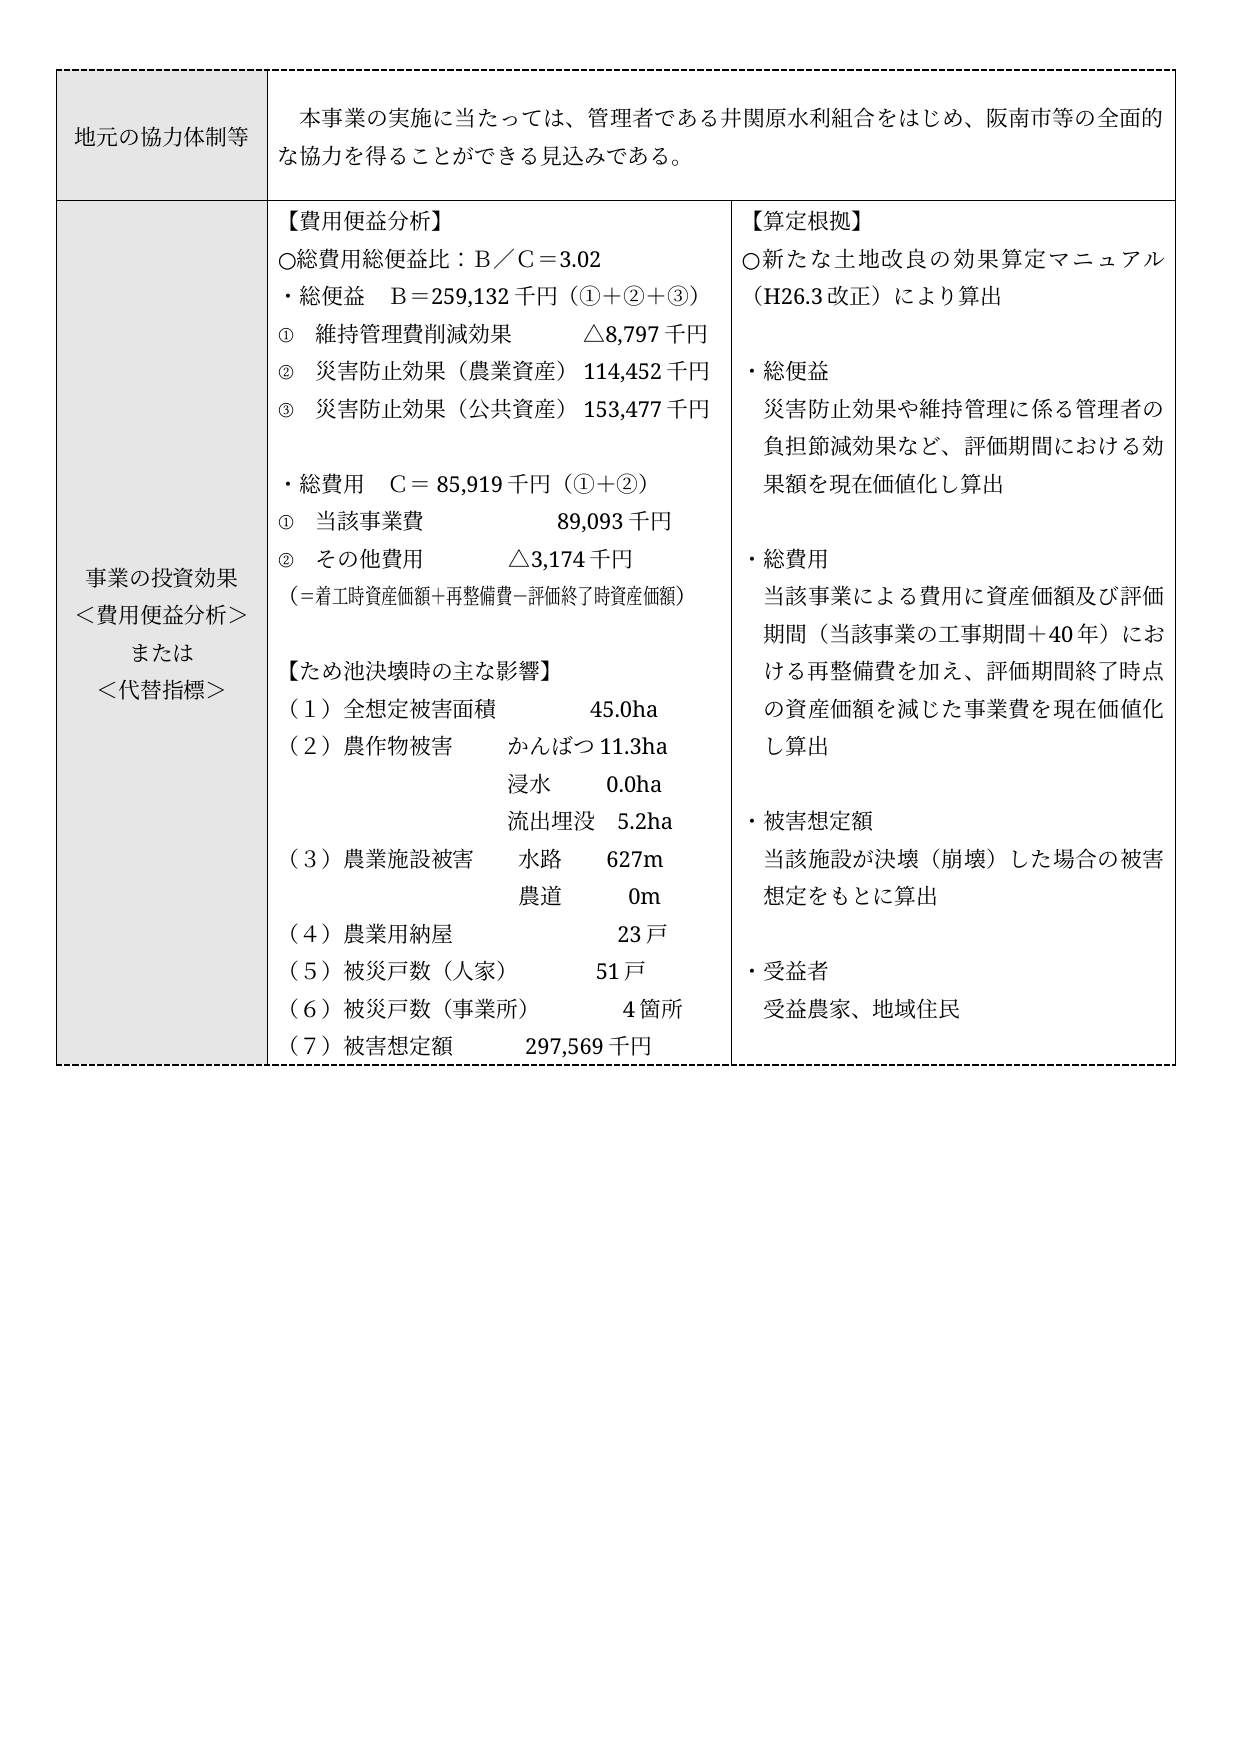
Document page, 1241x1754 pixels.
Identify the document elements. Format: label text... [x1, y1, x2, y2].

table_cell 地元の協力体制等 [57, 69, 267, 200]
table_cell 本事業の実施に当たっては、管理者である井関原水利組合をはじめ、阪南市等の全面的な協力を得ることができる見込みである。 [268, 69, 1175, 200]
table_cell 【算定根拠】 ○新たな土地改良の効果算定マニュアル（H26.3改正）により算出 ・総便益 災害防止効果や維持管理に係る管理者の負担節減効果など、評価期間における効果額を現在価値化し算出 ・総費用 当該事業による費用に資産価額及び評価期間（当該事業の工事期間＋40年）における再整備費を加え、評価期間終了時点の資産価額を減じた事業費を現在価値化し算出 ・被害想定額 当該施設が決壊（崩壊）した場合の被害想定をもとに算出 ・受益者 受益農家、地域住民 [732, 201, 1175, 1064]
table_cell 【費用便益分析】 ○総費用総便益比：Ｂ／Ｃ＝3.02 ・総便益 Ｂ＝259,132千円（①＋②＋③） 維持管理費削減効果 △8,797千円 災害防止効果（農業資産） 114,452千円 災害防止効果（公共資産） 153,477千円 ・総費用 Ｃ＝ 85,919千円（①＋②） 当該事業費 89,093千円 その他費用 △3,174千円 （＝着工時資産価額＋再整備費－評価終了時資産価額） 【ため池決壊時の主な影響】 （１）全想定被害面積 45.0ha （２）農作物被害 かんばつ11.3ha 浸水 0.0ha 流出埋没 5.2ha （３）農業施設被害 水路 627m 農道 0m （４）農業用納屋 23戸 （５）被災戸数（人家） 51戸 （６）被災戸数（事業所） 4箇所 （７）被害想定額 297,569千円 [268, 201, 731, 1064]
table_cell 事業の投資効果 ＜費用便益分析＞ または ＜代替指標＞ [57, 201, 267, 1064]
